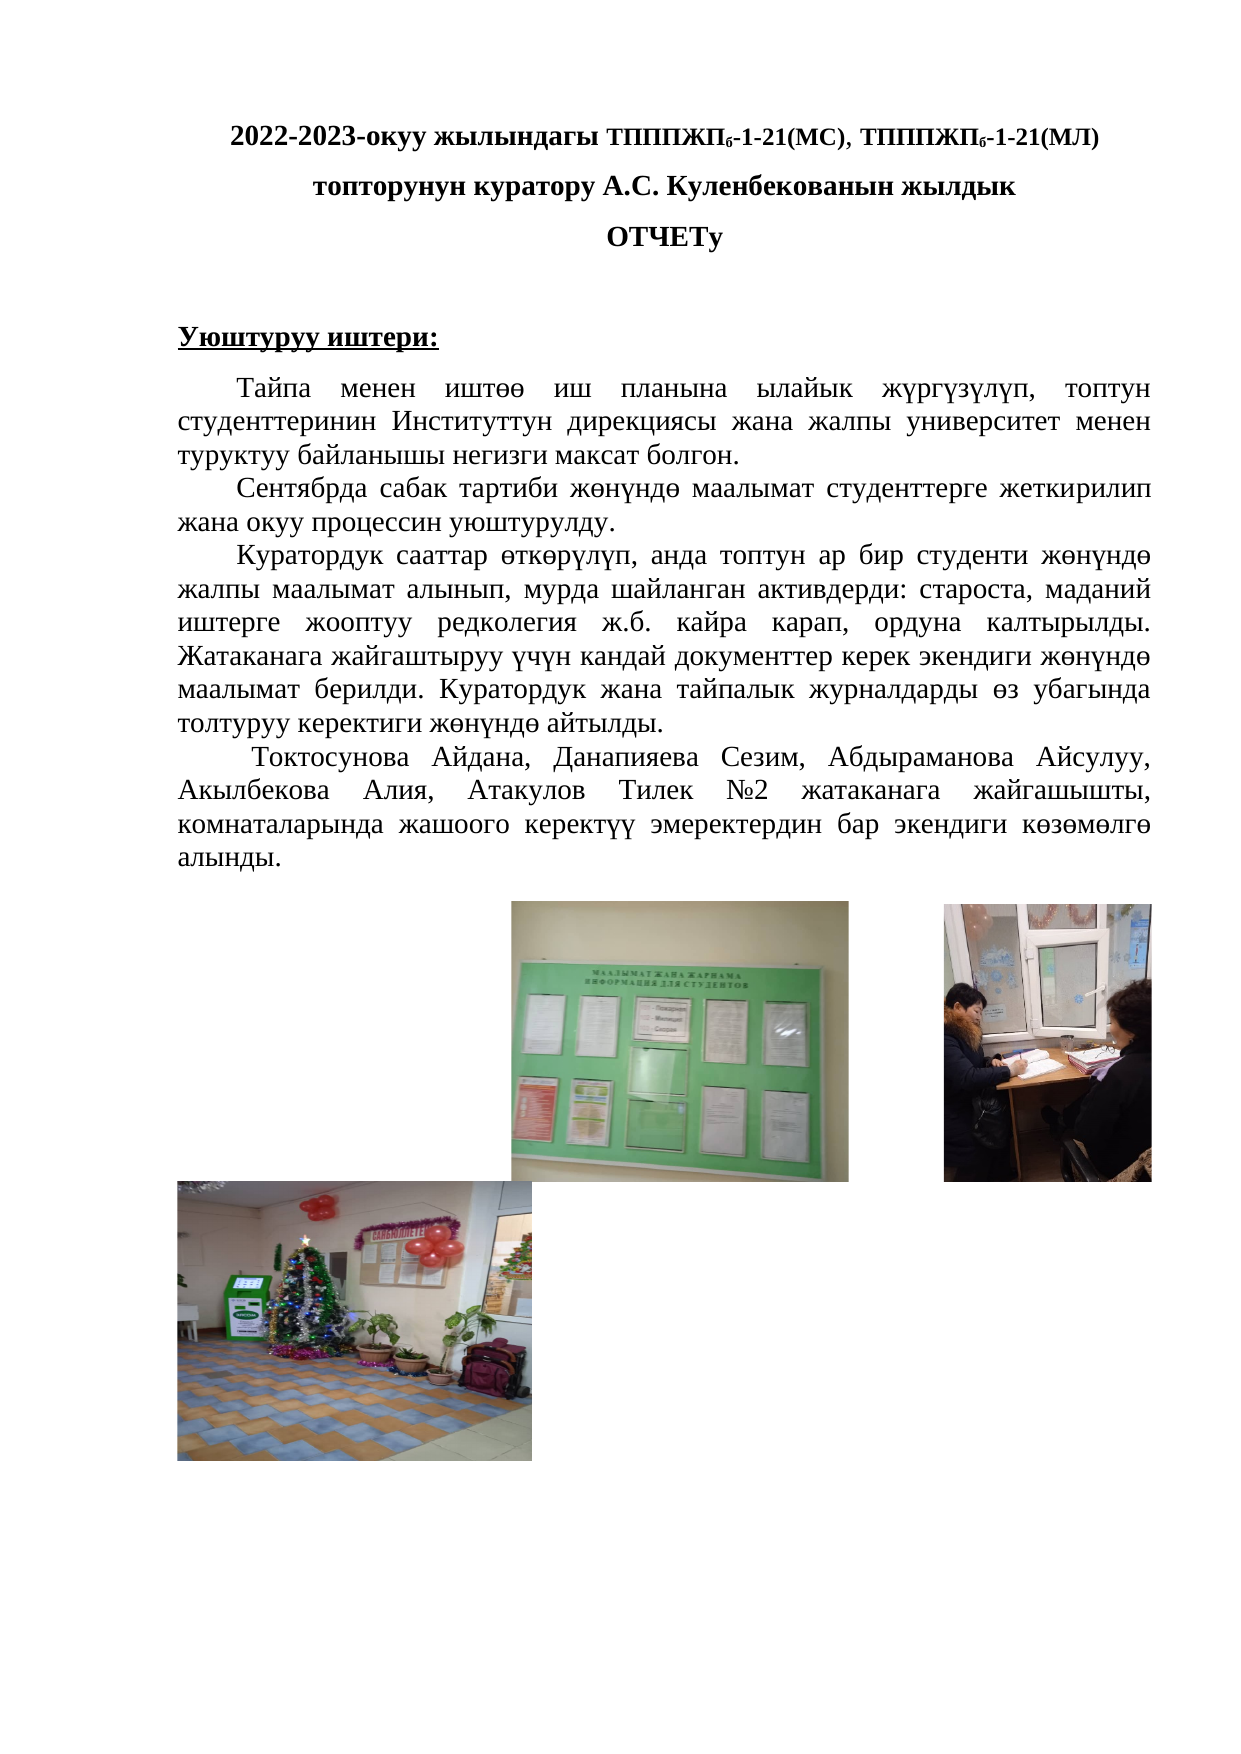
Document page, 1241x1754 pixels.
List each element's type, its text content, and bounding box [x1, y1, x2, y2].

text Куратордук сааттар өткөрүлүп, анда топтун ар бир студенти жөнүндө жалпы маалымат алынып, мурда шайланган активдерди: староста, маданий иштерге жооптуу редколегия ж.б. кайра карап, ордуна калтырылды. Жатаканага жайгаштыруу үчүн кандай документтер керек экендиги жөнүндө маалымат берилди. Куратордук жана тайпалык журналдарды өз убагында толтуруу керектиги жөнүндө айтылды. [177, 537, 1152, 739]
picture [177, 901, 849, 1461]
text 2022-2023-окуу жылындагы ТПППЖПб-1-21(МС), ТПППЖПб-1-21(МЛ) топторунун куратору А.С. Куленбекованын жылдык [177, 118, 1152, 202]
text Уюштуруу иштери: [177, 319, 1152, 353]
text Сентябрда сабак тартиби жөнүндө маалымат студенттерге жеткирилип жана окуу процессин уюштурулду. [177, 470, 1152, 537]
text ОТЧЕТу [177, 219, 1152, 252]
text Тайпа менен иштөө иш планына ылайык жүргүзүлүп, топтун студенттеринин Институттун дирекциясы жана жалпы университет менен туруктуу байланышы негизги максат болгон. [177, 370, 1152, 470]
text Токтосунова Айдана, Данапияева Сезим, Абдыраманова Айсулуу, Акылбекова Алия, Атакулов Тилек №2 жатаканага жайгашышты, комнаталарында жашоого керектүү эмеректердин бар экендиги көзөмөлгө алынды. [177, 739, 1152, 873]
picture [943, 904, 1152, 1182]
